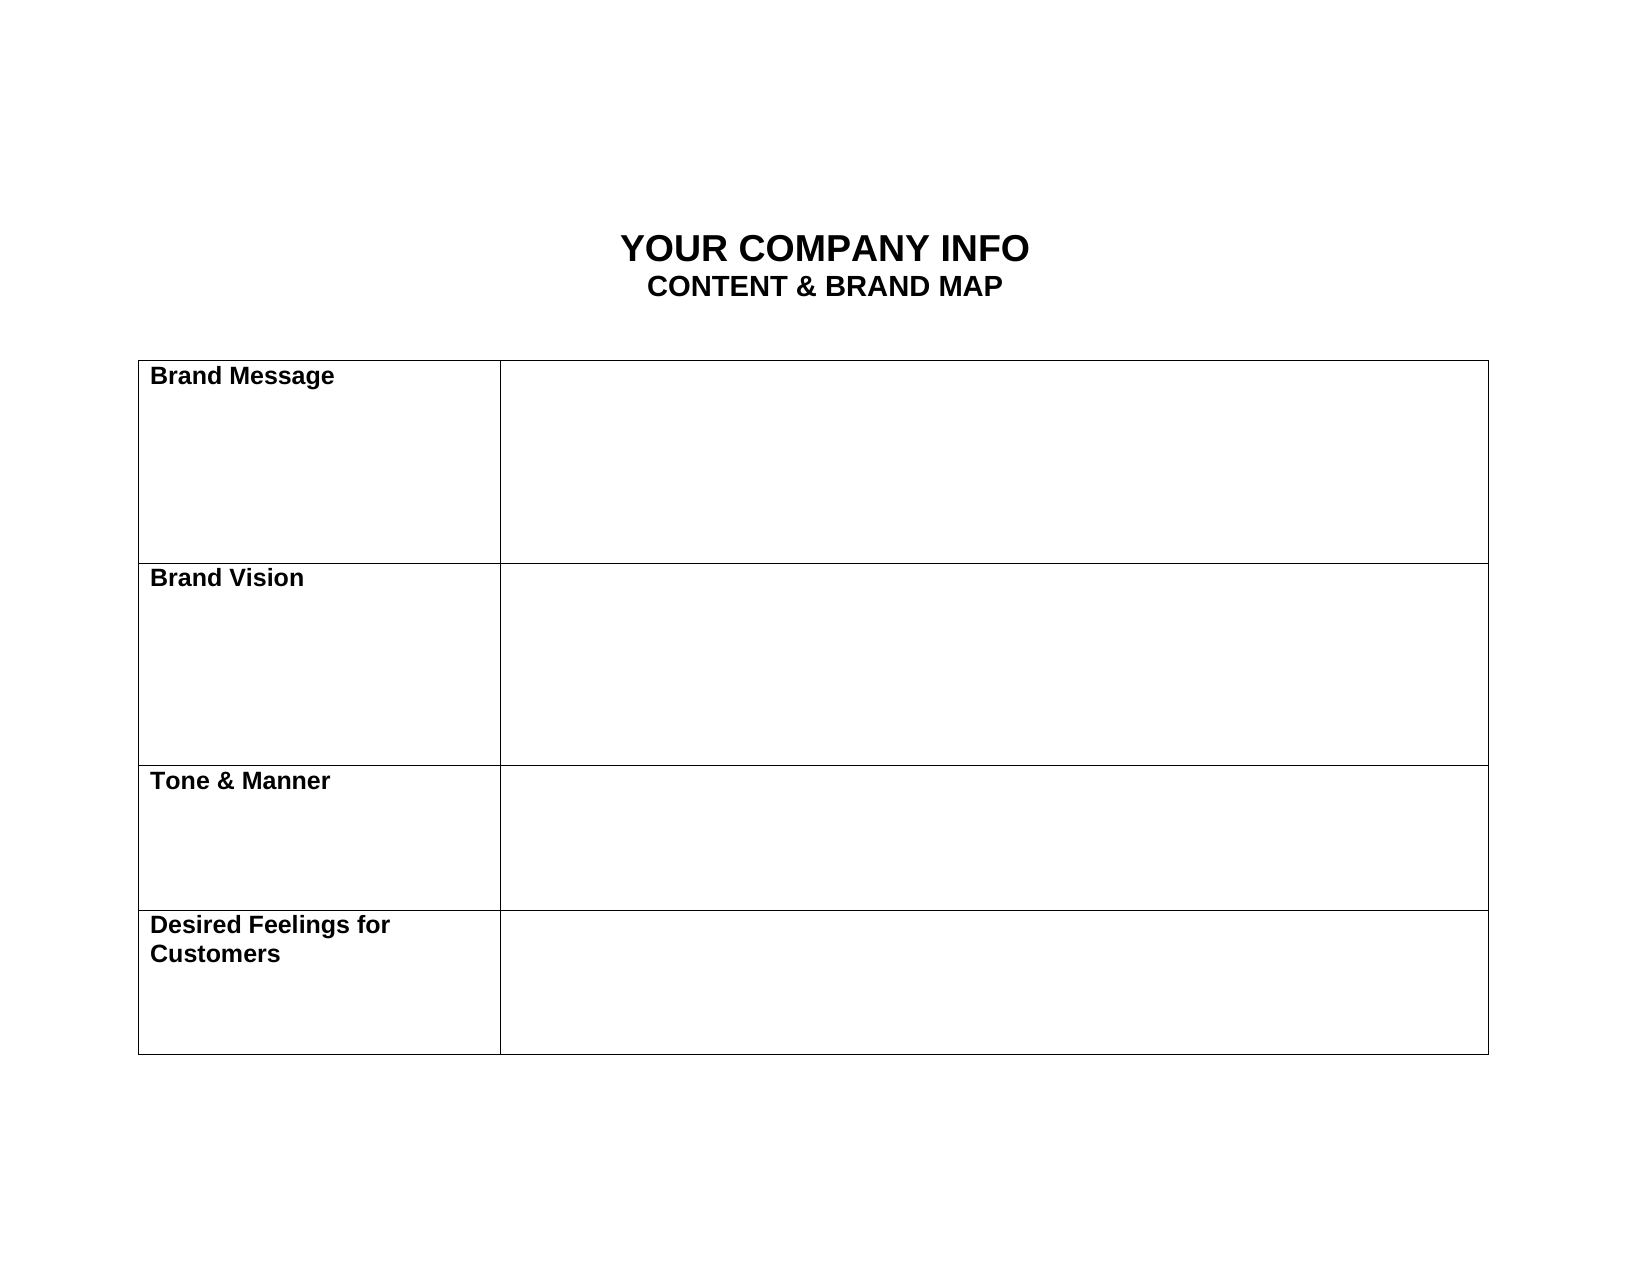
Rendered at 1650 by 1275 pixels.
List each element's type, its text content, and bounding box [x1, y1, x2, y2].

text CONTENT & BRAND MAP [150, 269, 1500, 303]
table_cell Tone & Manner [139, 766, 500, 909]
table_cell [501, 564, 1488, 765]
text YOUR COMPANY INFO [150, 226, 1500, 269]
table_cell Brand Vision [139, 564, 500, 765]
table_cell [501, 911, 1488, 1054]
table_cell [501, 766, 1488, 909]
table_header Brand Message [139, 361, 500, 562]
table_cell Desired Feelings for Customers [139, 911, 500, 1054]
table_header [501, 361, 1488, 562]
